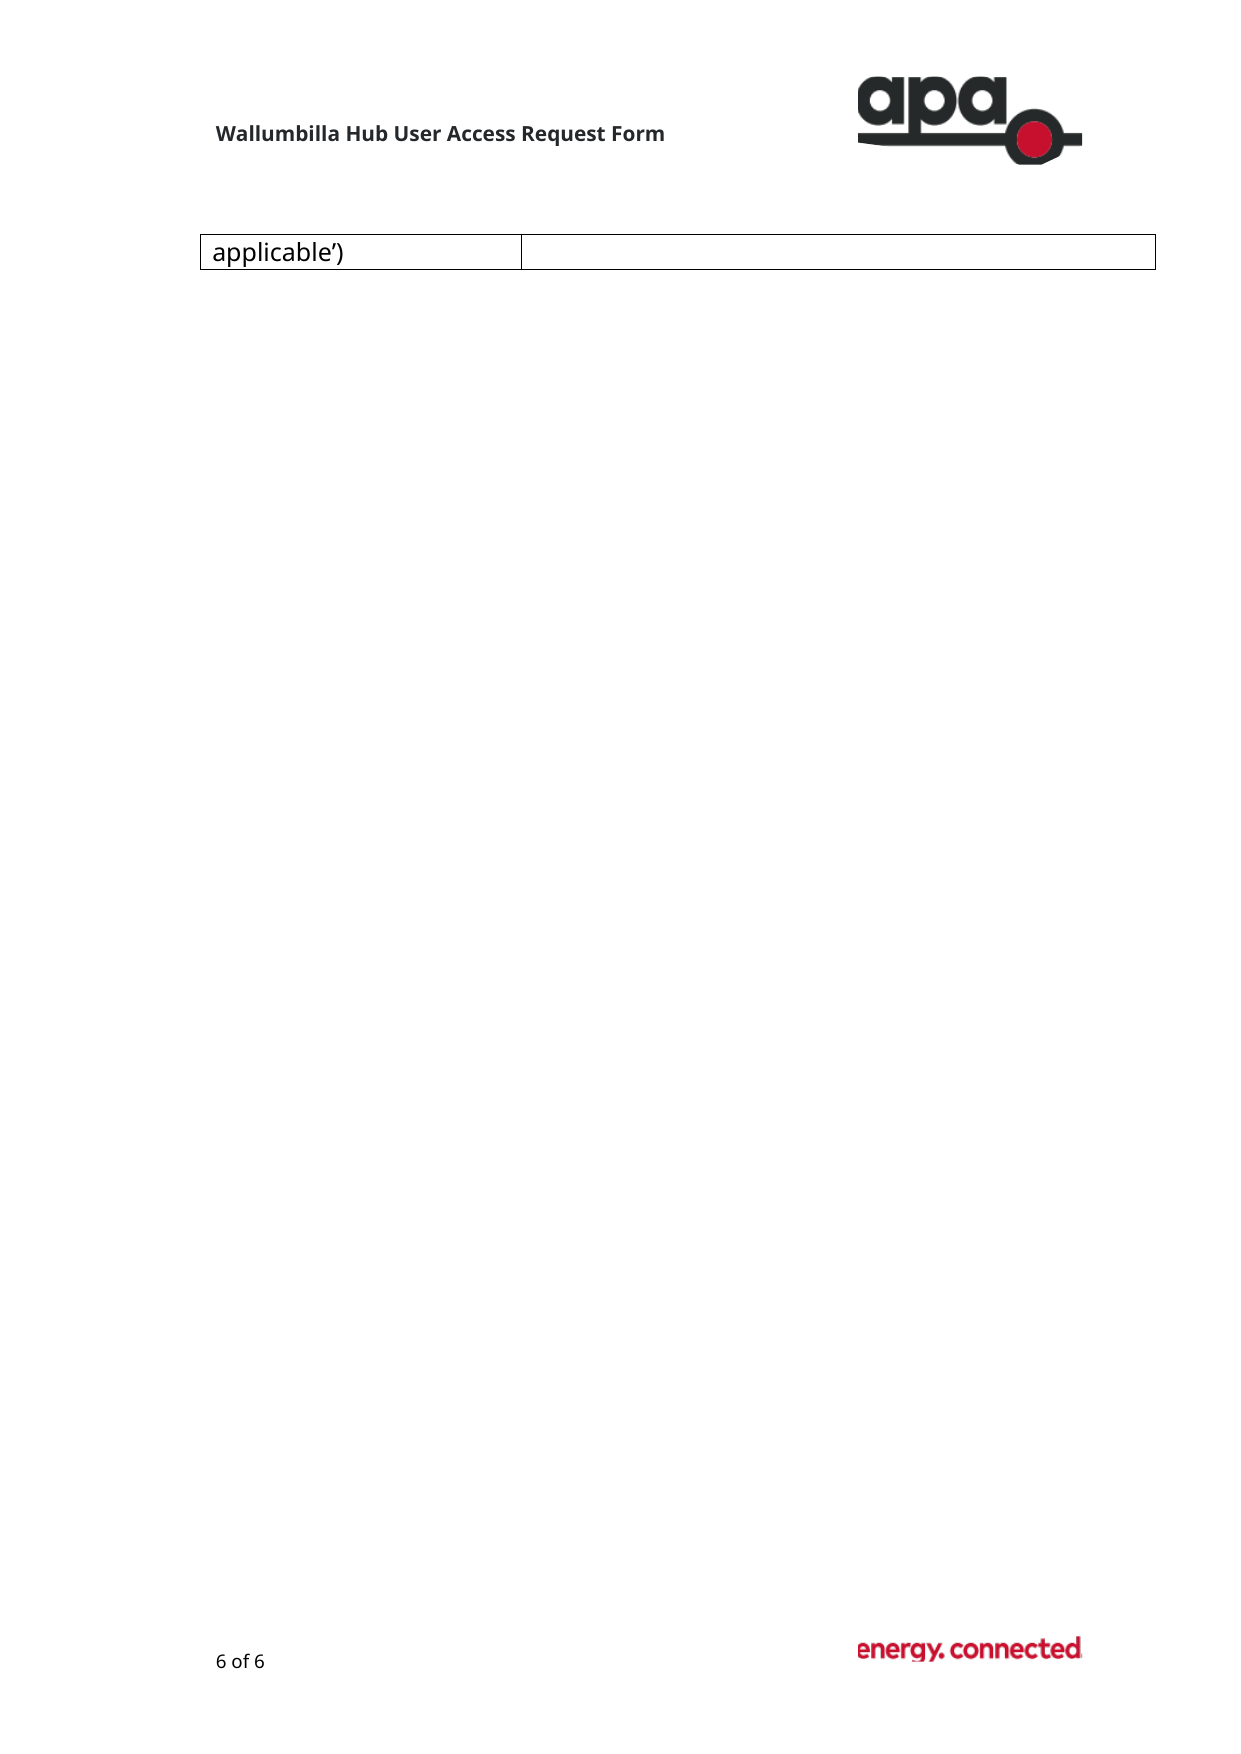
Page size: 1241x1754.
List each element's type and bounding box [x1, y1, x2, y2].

table_cell [201, 235, 521, 269]
table_cell [522, 235, 1155, 269]
